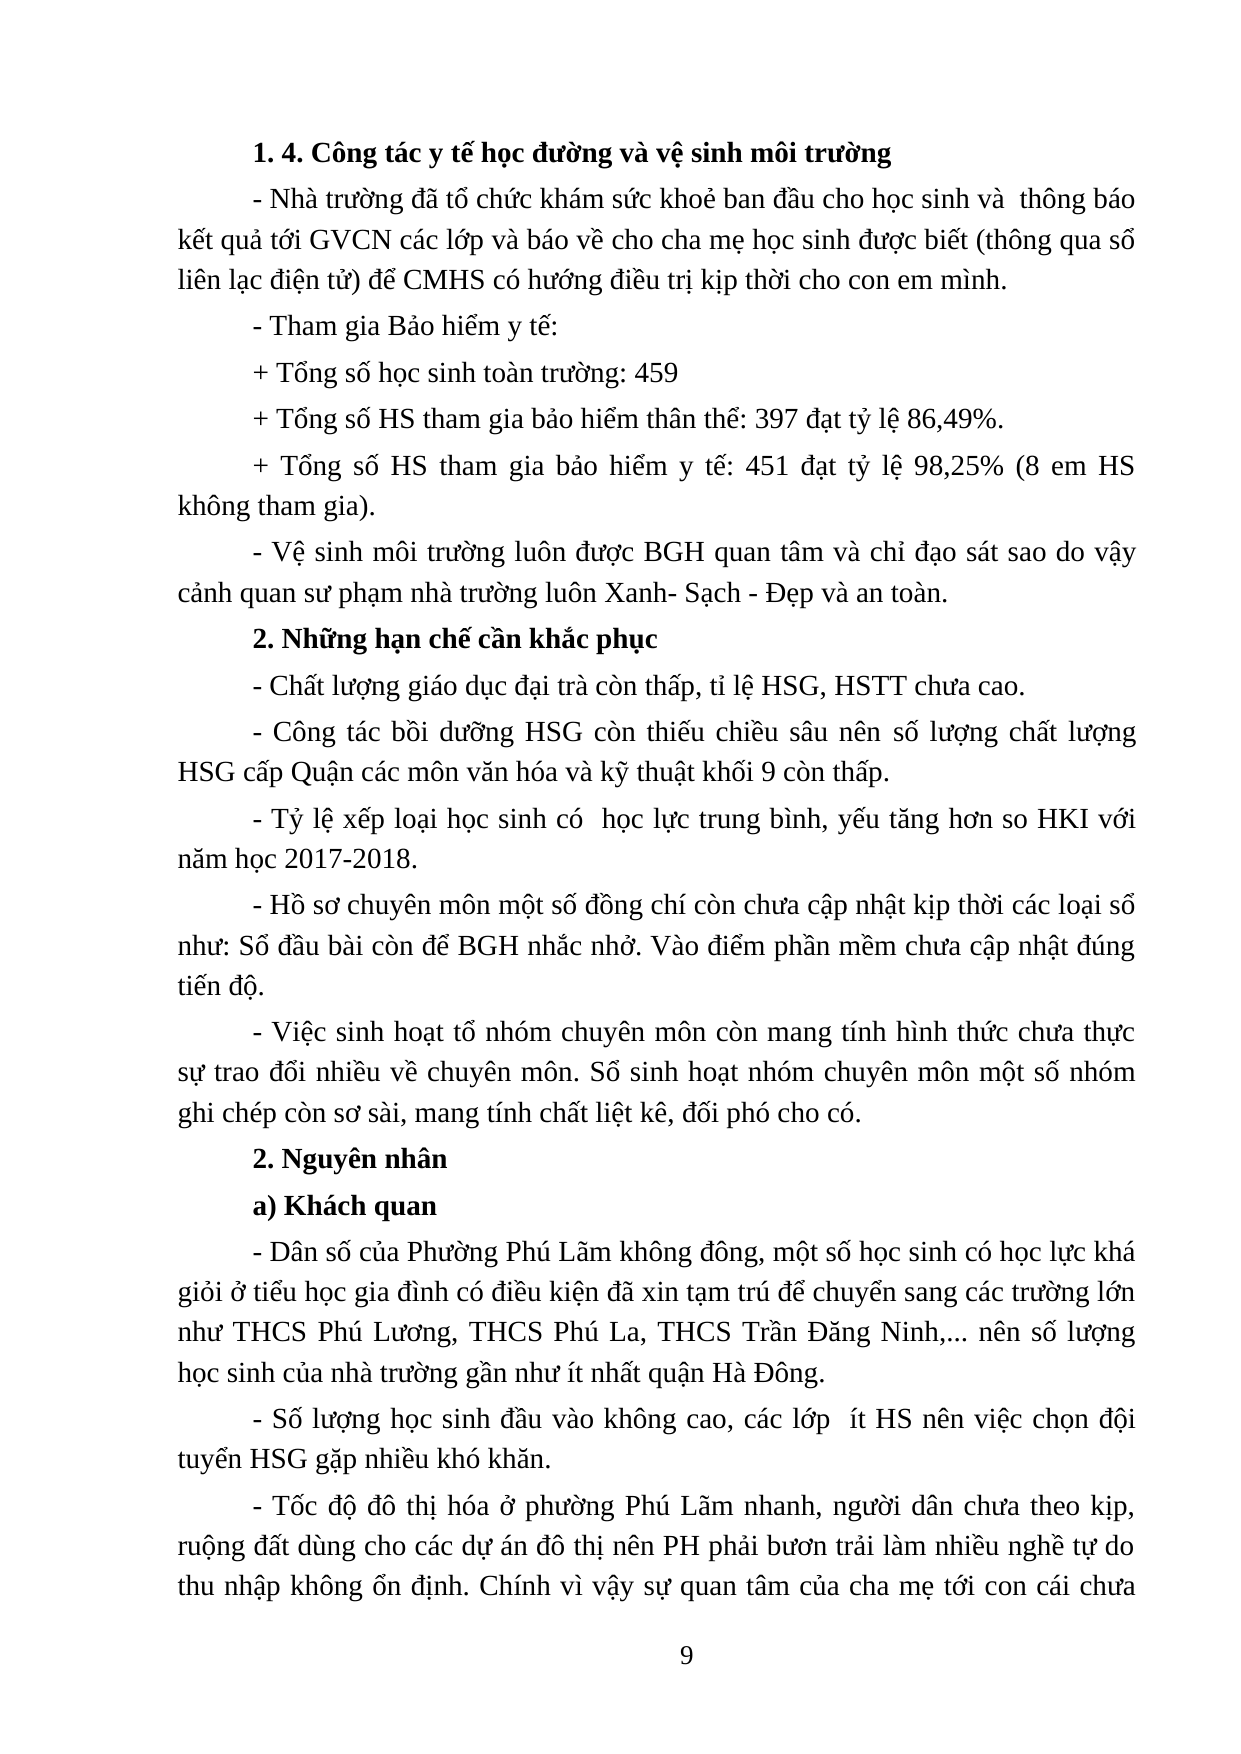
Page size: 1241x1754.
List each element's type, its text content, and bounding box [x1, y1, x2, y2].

text - Việc sinh hoạt tổ nhóm chuyên môn còn mang tính hình thức chưa thực sự trao đổi nhiều về chuyên môn. Sổ sinh hoạt nhóm chuyên môn một số nhóm ghi chép còn sơ sài, mang tính chất liệt kê, đối phó cho có. [177, 1014, 1137, 1128]
text - Vệ sinh môi trường luôn được BGH quan tâm và chỉ đạo sát sao do vậy cảnh quan sư phạm nhà trường luôn Xanh- Sạch - Đẹp và an toàn. [177, 534, 1137, 608]
text - Hồ sơ chuyên môn một số đồng chí còn chưa cập nhật kịp thời các loại sổ như: Sổ đầu bài còn để BGH nhắc nhở. Vào điểm phần mềm chưa cập nhật đúng tiến độ. [177, 887, 1137, 1001]
text - Công tác bồi dưỡng HSG còn thiếu chiều sâu nên số lượng chất lượng HSG cấp Quận các môn văn hóa và kỹ thuật khối 9 còn thấp. [177, 714, 1137, 788]
text 1. 4. Công tác y tế học đường và vệ sinh môi trường [177, 135, 1137, 169]
text 2. Nguyên nhân [177, 1141, 1137, 1175]
text + Tổng số học sinh toàn trường: 459 [177, 355, 1137, 388]
text - Nhà trường đã tổ chức khám sức khoẻ ban đầu cho học sinh và thông báo kết quả tới GVCN các lớp và báo về cho cha mẹ học sinh được biết (thông qua sổ liên lạc điện tử) để CMHS có hướng điều trị kịp thời cho con em mình. [177, 182, 1137, 296]
text - Dân số của Phường Phú Lãm không đông, một số học sinh có học lực khá giỏi ở tiểu học gia đình có điều kiện đã xin tạm trú để chuyển sang các trường lớn như THCS Phú Lương, THCS Phú La, THCS Trần Đăng Ninh,... nên số lượng học sinh của nhà trường gần như ít nhất quận Hà Đông. [177, 1234, 1137, 1388]
text a) Khách quan [177, 1188, 1137, 1221]
text - Tỷ lệ xếp loại học sinh có học lực trung bình, yếu tăng hơn so HKI với năm học 2017-2018. [177, 801, 1137, 874]
text + Tổng số HS tham gia bảo hiểm thân thể: 397 đạt tỷ lệ 86,49%. [177, 401, 1137, 435]
text - Số lượng học sinh đầu vào không cao, các lớp ít HS nên việc chọn đội tuyển HSG gặp nhiều khó khăn. [177, 1401, 1137, 1475]
text - Tham gia Bảo hiểm y tế: [177, 308, 1137, 342]
text + Tổng số HS tham gia bảo hiểm y tế: 451 đạt tỷ lệ 98,25% (8 em HS không tham gia). [177, 448, 1137, 522]
text 2. Những hạn chế cần khắc phục [177, 621, 1137, 655]
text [177, 1488, 1137, 1602]
text - Chất lượng giáo dục đại trà còn thấp, tỉ lệ HSG, HSTT chưa cao. [177, 668, 1137, 701]
